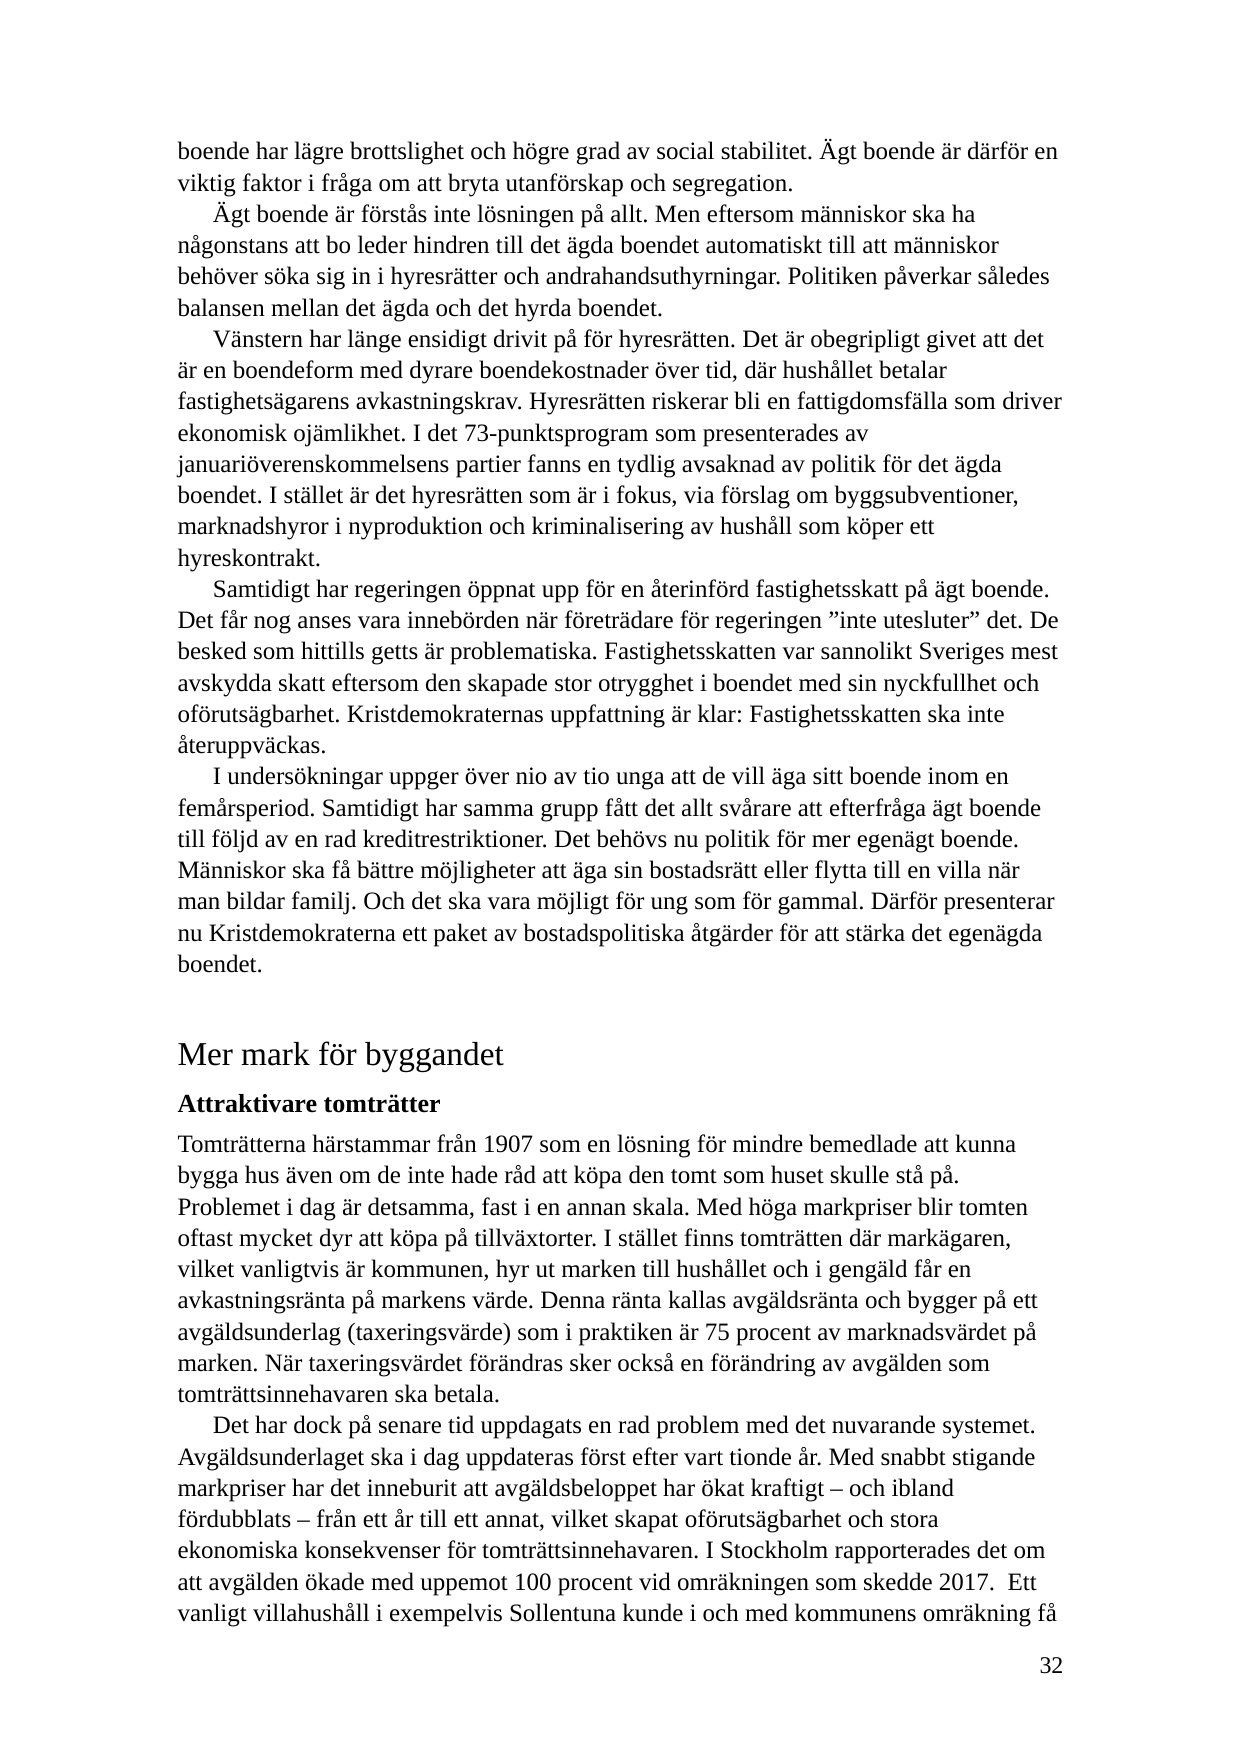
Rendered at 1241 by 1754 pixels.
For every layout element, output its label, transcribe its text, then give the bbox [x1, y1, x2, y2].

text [177, 134, 1063, 196]
text Vänstern har länge ensidigt drivit på för hyresrätten. Det är obegripligt givet att det är en boendeform med dyrare boendekostnader över tid, där hushållet betalar fastighetsägarens avkastningskrav. Hyresrätten riskerar bli en fattigdomsfälla som driver ekonomisk ojämlikhet. I det 73-punktsprogram som presenterades av januariöverenskommelsens partier fanns en tydlig avsaknad av politik för det ägda boendet. I stället är det hyresrätten som är i fokus, via förslag om byggsubventioner, marknadshyror i nyproduktion och kriminalisering av hushåll som köper ett hyreskontrakt. [177, 321, 1063, 571]
text Tomträtterna härstammar från 1907 som en lösning för mindre bemedlade att kunna bygga hus även om de inte hade råd att köpa den tomt som huset skulle stå på. Problemet i dag är detsamma, fast i en annan skala. Med höga markpriser blir tomten oftast mycket dyr att köpa på tillväxtorter. I stället finns tomträtten där markägaren, vilket vanligtvis är kommunen, hyr ut marken till hushållet och i gengäld får en avkastningsränta på markens värde. Denna ränta kallas avgäldsränta och bygger på ett avgäldsunderlag (taxeringsvärde) som i praktiken är 75 procent av marknadsvärdet på marken. När taxeringsvärdet förändras sker också en förändring av avgälden som tomträttsinnehavaren ska betala. [177, 1127, 1063, 1408]
text Attraktivare tomträtter [177, 1087, 1063, 1118]
text I undersökningar uppger över nio av tio unga att de vill äga sitt boende inom en femårsperiod. Samtidigt har samma grupp fått det allt svårare att efterfråga ägt boende till följd av en rad kreditrestriktioner. Det behövs nu politik för mer egenägt boende. Människor ska få bättre möjligheter att äga sin bostadsrätt eller flytta till en villa när man bildar familj. Och det ska vara möjligt för ung som för gammal. Därför presenterar nu Kristdemokraterna ett paket av bostadspolitiska åtgärder för att stärka det egenägda boendet. [177, 759, 1063, 978]
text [177, 1408, 1063, 1627]
text Ägt boende är förstås inte lösningen på allt. Men eftersom människor ska ha någonstans att bo leder hindren till det ägda boendet automatiskt till att människor behöver söka sig in i hyresrätter och andrahandsuthyrningar. Politiken påverkar således balansen mellan det ägda och det hyrda boendet. [177, 196, 1063, 321]
text Samtidigt har regeringen öppnat upp för en återinförd fastighetsskatt på ägt boende. Det får nog anses vara innebörden när företrädare för regeringen ”inte utesluter” det. De besked som hittills getts är problematiska. Fastighetsskatten var sannolikt Sveriges mest avskydda skatt eftersom den skapade stor otrygghet i boendet med sin nyckfullhet och oförutsägbarhet. Kristdemokraternas uppfattning är klar: Fastighetsskatten ska inte återuppväckas. [177, 571, 1063, 759]
subtitle Mer mark för byggandet [177, 1040, 1063, 1071]
